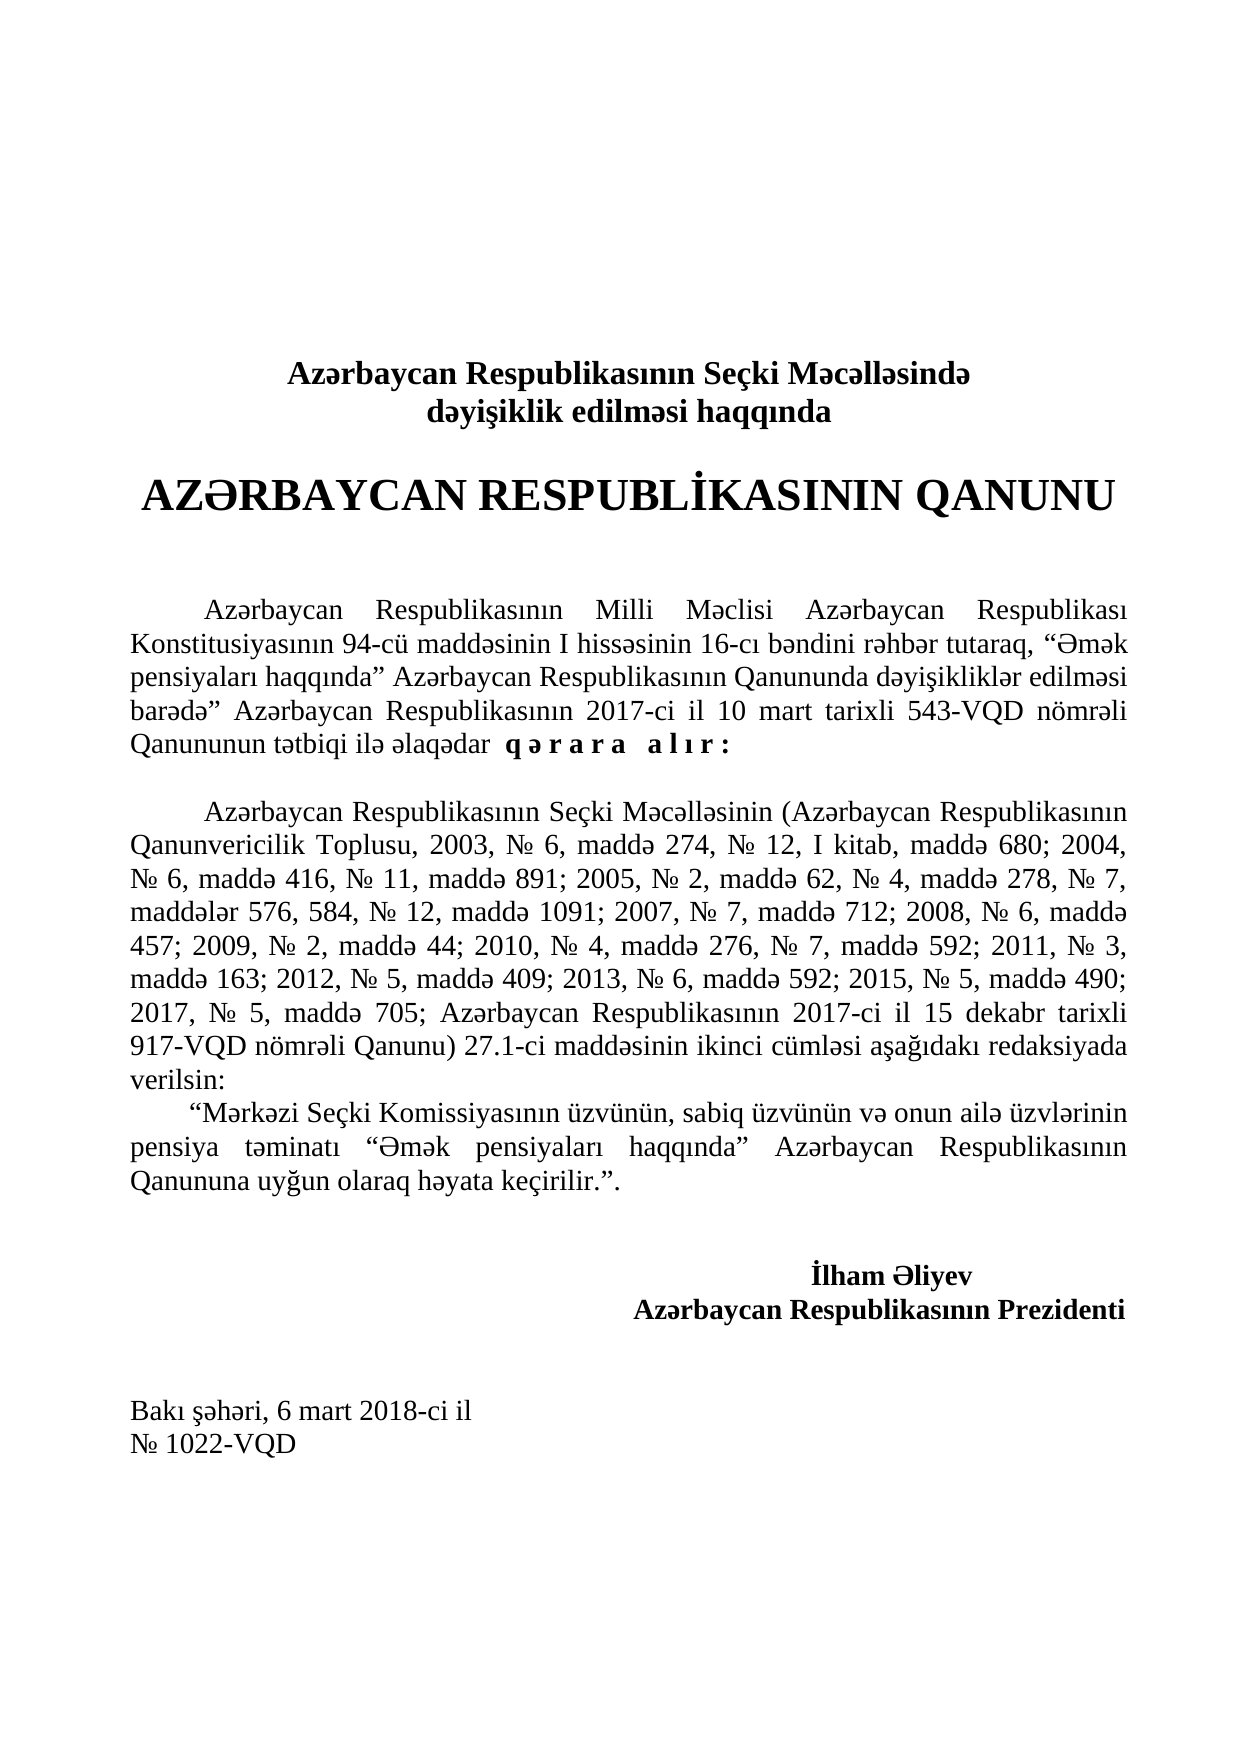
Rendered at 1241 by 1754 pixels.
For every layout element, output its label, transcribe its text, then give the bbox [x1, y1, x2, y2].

text № 1022-VQD [130, 1426, 1128, 1460]
text “Mərkəzi Seçki Komissiyasının üzvünün, sabiq üzvünün və onun ailə üzvlərinin pensiya təminatı “Əmək pensiyaları haqqında” Azərbaycan Respublikasının Qanununa uyğun olaraq həyata keçirilir.”. [130, 1096, 1128, 1196]
text Azərbaycan Respublikasının Prezidenti [130, 1292, 1128, 1326]
text Azərbaycan Respublikasının Seçki Məcəlləsində [130, 353, 1128, 391]
text Bakı şəhəri, 6 mart 2018-ci il [130, 1393, 1112, 1426]
text Azərbaycan Respublikasının Seçki Məcəlləsinin (Azərbaycan Respublikasının Qanunvericilik Toplusu, 2003, № 6, maddə 274, № 12, I kitab, maddə 680; 2004, № 6, maddə 416, № 11, maddə 891; 2005, № 2, maddə 62, № 4, maddə 278, № 7, maddələr 576, 584, № 12, maddə 1091; 2007, № 7, maddə 712; 2008, № 6, maddə 457; 2009, № 2, maddə 44; 2010, № 4, maddə 276, № 7, maddə 592; 2011, № 3, maddə 163; 2012, № 5, maddə 409; 2013, № 6, maddə 592; 2015, № 5, maddə 490; 2017, № 5, maddə 705; Azərbaycan Respublikasının 2017-ci il 15 dekabr tarixli 917-VQD nömrəli Qanunu) 27.1-ci maddəsinin ikinci cümləsi aşağıdakı redaksiyada verilsin: [130, 794, 1128, 1096]
text Azərbaycan Respublikasının Milli Məclisi Azərbaycan Respublikası Konstitusiyasının 94-cü maddəsinin I hissəsinin 16-cı bəndini rəhbər tutaraq, “Əmək pensiyaları haqqında” Azərbaycan Respublikasının Qanununda dəyişikliklər edilməsi barədə” Azərbaycan Respublikasının 2017-ci il 10 mart tarixli 543-VQD nömrəli Qanununun tətbiqi ilə əlaqədar q ə r a r a a l ı r : [130, 592, 1128, 760]
text dəyişiklik edilməsi haqqında [130, 391, 1128, 429]
text AZƏRBAYCAN RESPUBLİKASININ QANUNU [130, 468, 1128, 521]
text İlham Əliyev [655, 1230, 1128, 1292]
